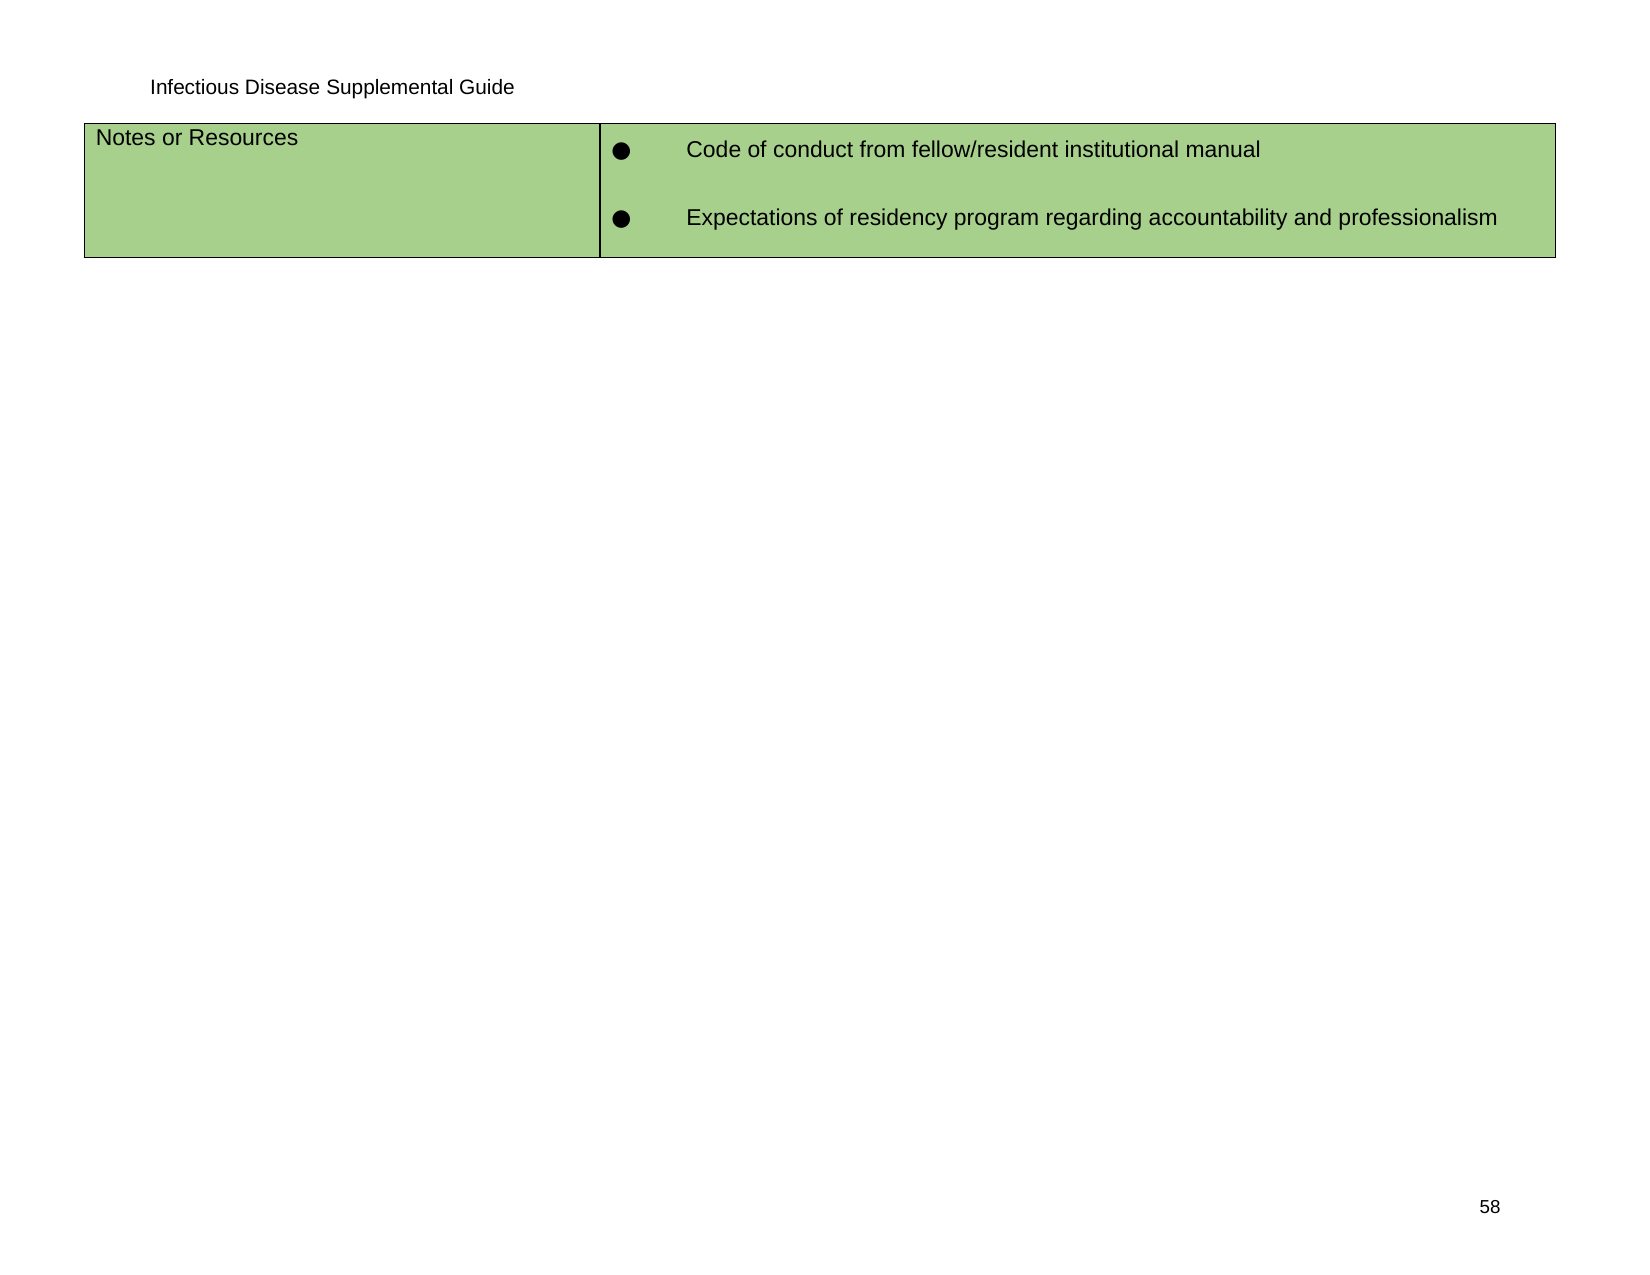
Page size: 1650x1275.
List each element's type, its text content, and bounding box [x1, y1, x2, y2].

table_cell Notes or Resources [85, 124, 599, 257]
table_cell Code of conduct from fellow/resident institutional manual Expectations of residency program regarding accountability and professionalism [601, 124, 1555, 257]
